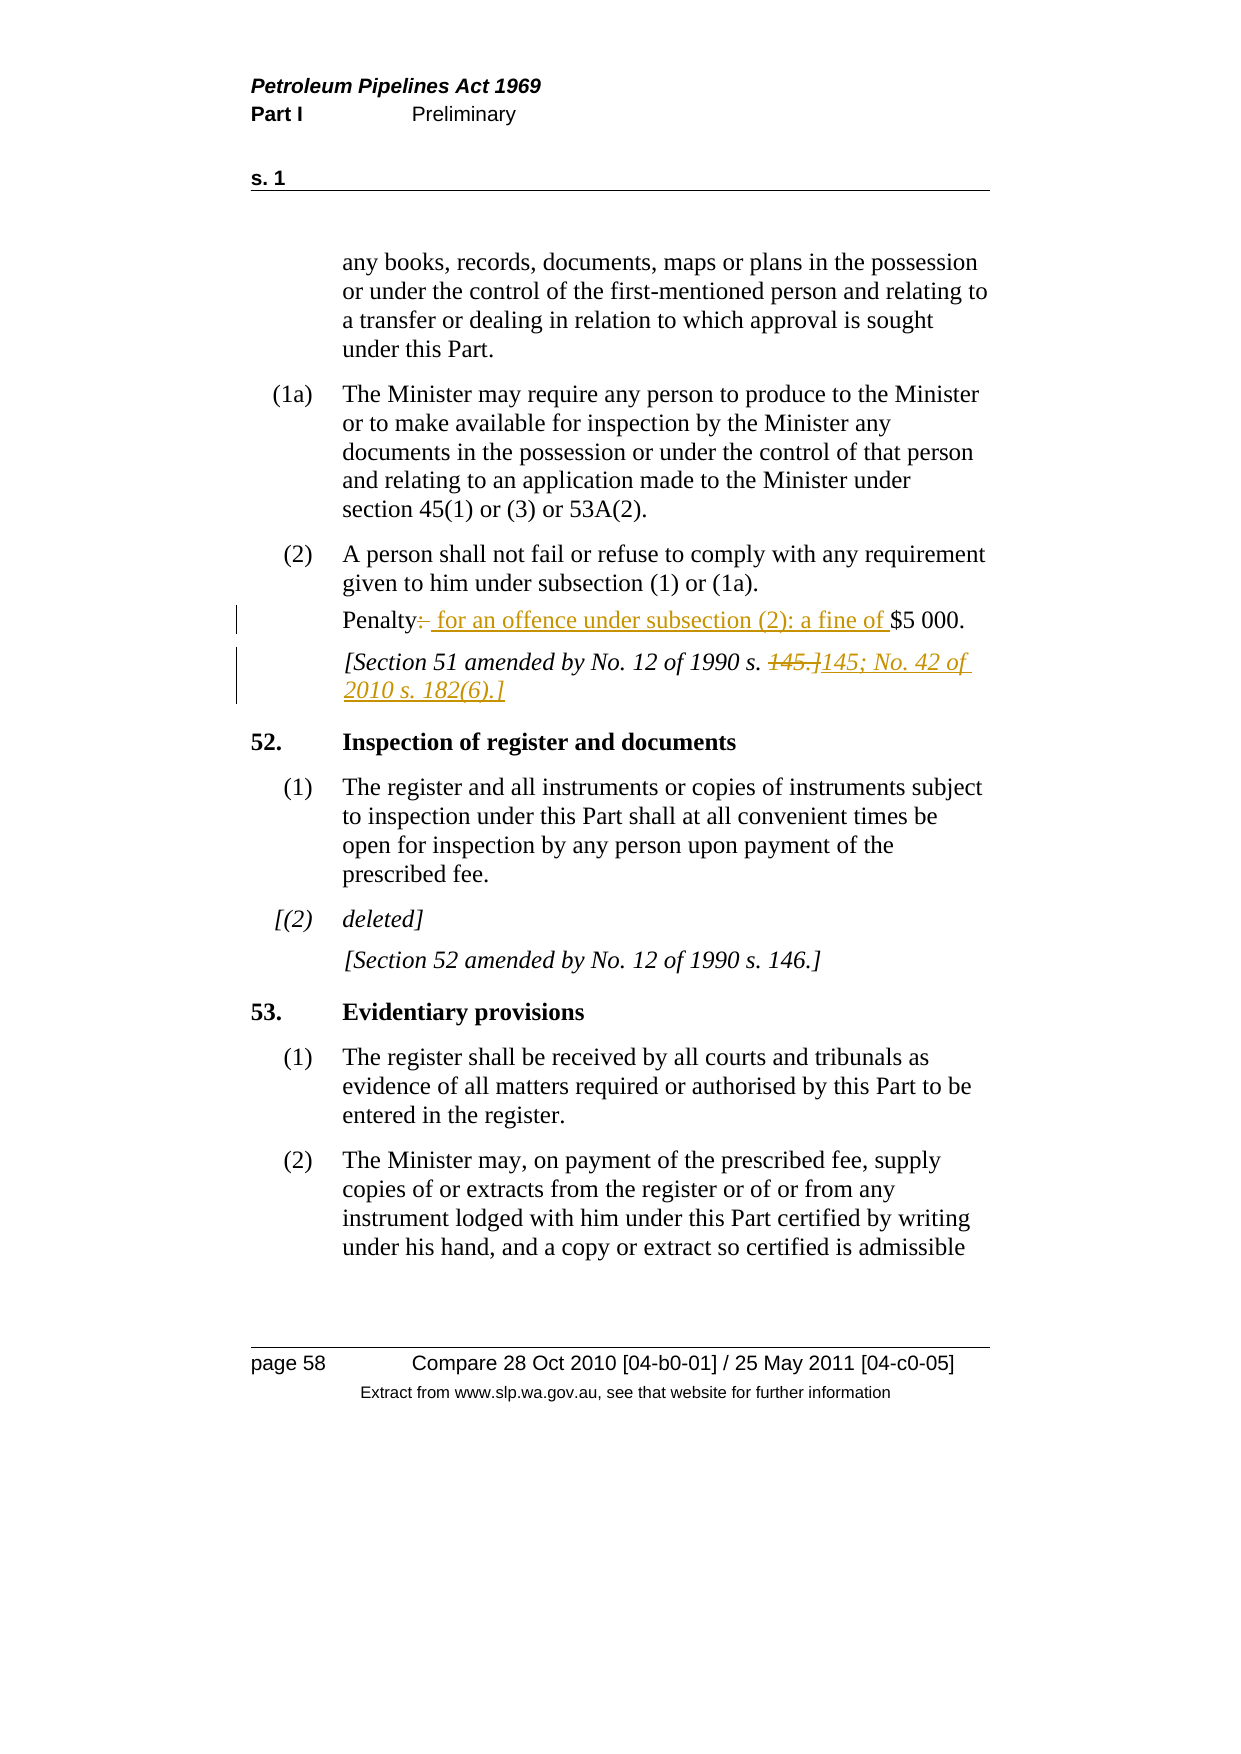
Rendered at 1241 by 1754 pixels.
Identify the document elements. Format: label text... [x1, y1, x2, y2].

text (1) The register shall be received by all courts and tribunals as evidence of all matters required or authorised by this Part to be entered in the register. [251, 1042, 990, 1129]
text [251, 1145, 990, 1260]
text (1a) The Minister may require any person to produce to the Minister or to make available for inspection by the Minister any documents in the possession or under the control of that person and relating to an application made to the Minister under section 45(1) or (3) or 53A(2). [251, 379, 990, 523]
subtitle 52. Inspection of register and documents [251, 727, 990, 756]
text (1) The register and all instruments or copies of instruments subject to inspection under this Part shall at all convenient times be open for inspection by any person upon payment of the prescribed fee. [251, 772, 990, 887]
text [(2) deleted] [251, 904, 990, 933]
text Penalty$5 000. [251, 605, 990, 634]
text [251, 247, 990, 362]
text [Section 51 amended by No. 12 of 1990 s. [251, 647, 990, 704]
text [Section 52 amended by No. 12 of 1990 s. 146.] [251, 945, 990, 974]
subtitle 53. Evidentiary provisions [251, 997, 990, 1026]
text (2) A person shall not fail or refuse to comply with any requirement given to him under subsection (1) or (1a). [251, 539, 990, 597]
